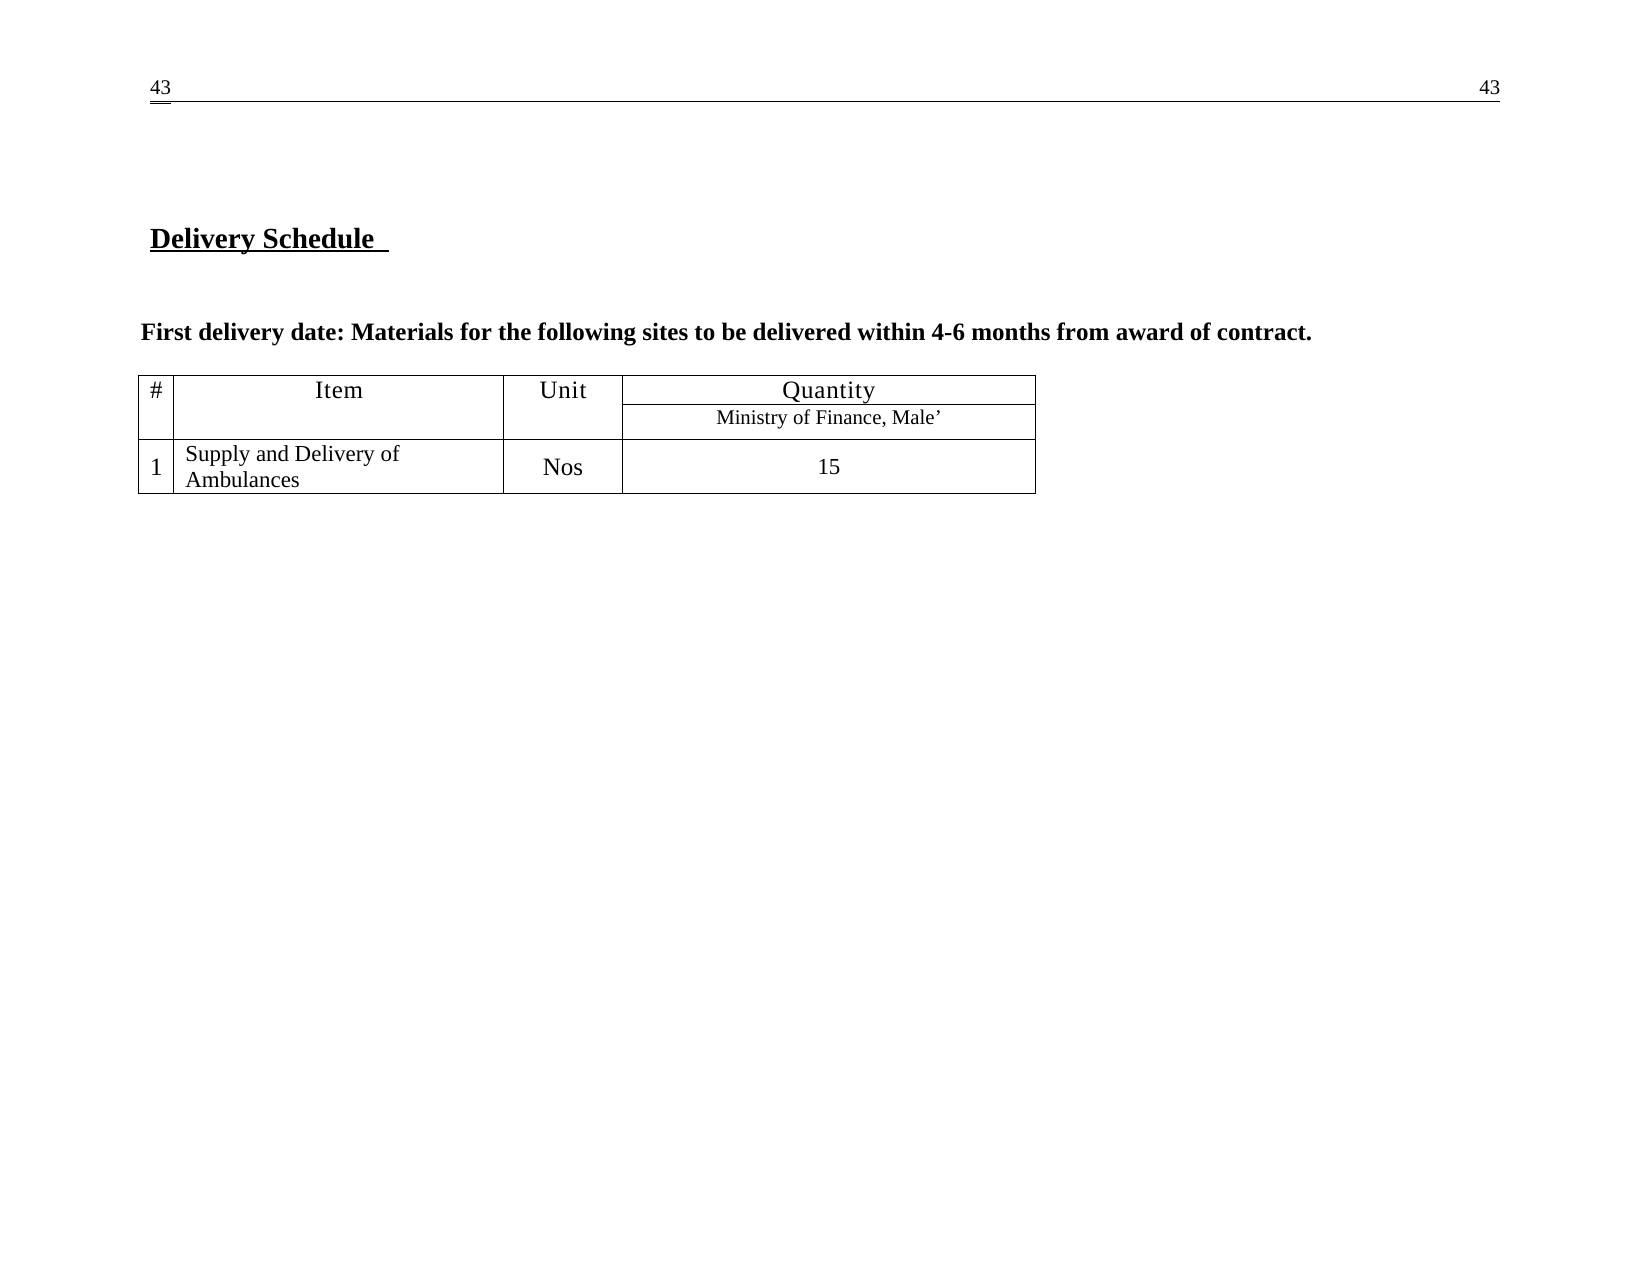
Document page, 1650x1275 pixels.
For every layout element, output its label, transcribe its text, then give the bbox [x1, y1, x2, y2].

table_header Quantity [623, 376, 1035, 404]
table_cell Ministry of Finance, Male’ [623, 405, 1035, 439]
table_cell 1 [139, 440, 173, 493]
table_header # [139, 376, 173, 439]
table_header Unit [504, 376, 622, 439]
text First delivery date: Materials for the following sites to be delivered within 4-6 months from award of contract. [141, 317, 1500, 346]
table_cell Nos [504, 440, 622, 493]
table_cell 15 [623, 440, 1035, 493]
table_cell Supply and Delivery of Ambulances [174, 440, 503, 493]
text Delivery Schedule [150, 221, 1500, 254]
table_header Item [174, 376, 503, 439]
